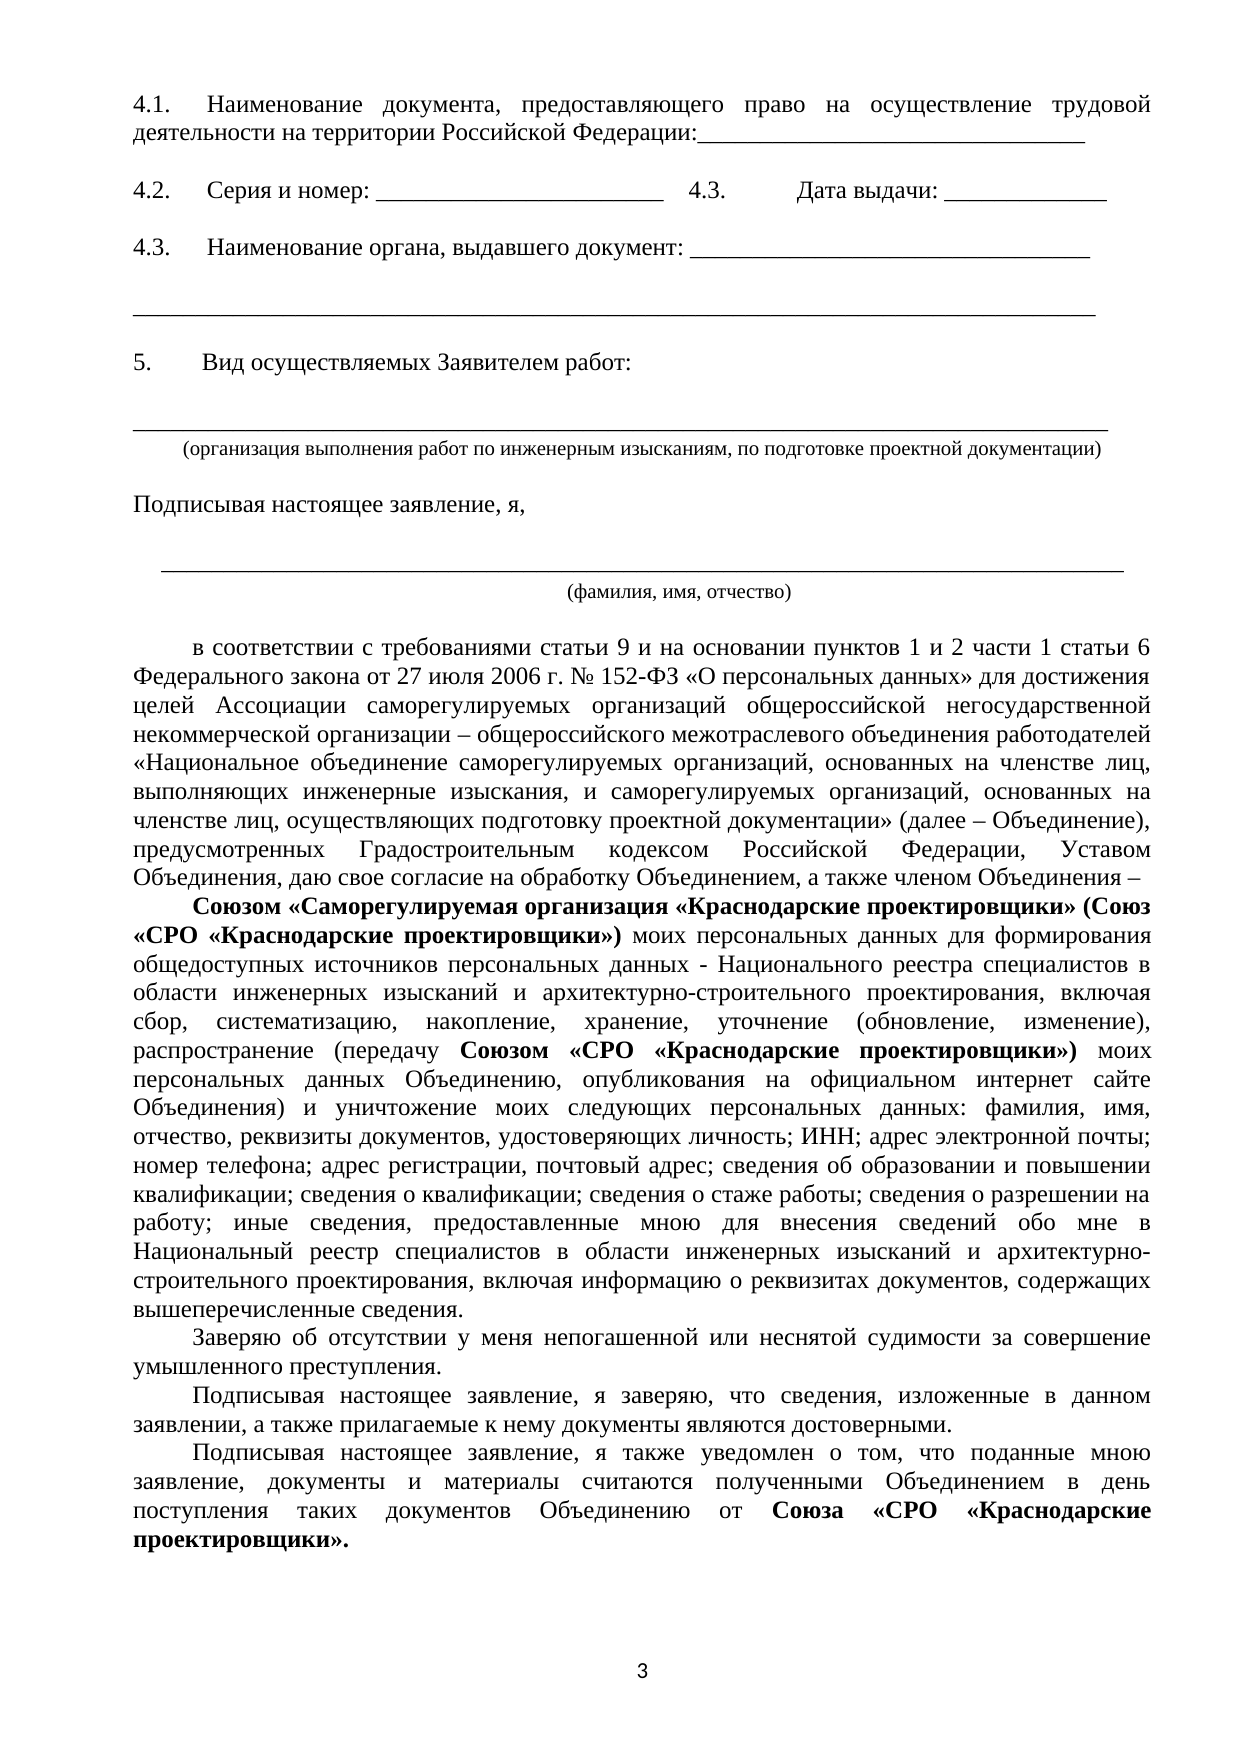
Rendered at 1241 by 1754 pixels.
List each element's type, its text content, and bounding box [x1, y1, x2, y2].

text (организация выполнения работ по инженерным изысканиям, по подготовке проектной документации) [133, 436, 1152, 460]
text Союзом «Саморегулируемая организация «Краснодарские проектировщики» (Союз «СРО «Краснодарские проектировщики») моих персональных данных для формирования общедоступных источников персональных данных - Национального реестра специалистов в области инженерных изысканий и архитектурно-строительного проектирования, включая сбор, систематизацию, накопление, хранение, уточнение (обновление, изменение), распространение (передачу Союзом «СРО «Краснодарские проектировщики») моих персональных данных Объединению, опубликования на официальном интернет сайте Объединения) и уничтожение моих следующих персональных данных: фамилия, имя, отчество, реквизиты документов, удостоверяющих личность; ИНН; адрес электронной почты; номер телефона; адрес регистрации, почтовый адрес; сведения об образовании и повышении квалификации; сведения о квалификации; сведения о стаже работы; сведения о разрешении на работу; иные сведения, предоставленные мною для внесения сведений обо мне в Национальный реестр специалистов в области инженерных изысканий и архитектурно-строительного проектирования, включая информацию о реквизитах документов, содержащих вышеперечисленные сведения. [133, 891, 1152, 1322]
text Подписывая настоящее заявление, я также уведомлен о том, что поданные мною заявление, документы и материалы считаются полученными Объединением в день поступления таких документов Объединению от Союза «СРО «Краснодарские проектировщики». [133, 1437, 1152, 1552]
text Подписывая настоящее заявление, я, [133, 489, 1152, 517]
text Заверяю об отсутствии у меня непогашенной или неснятой судимости за совершение умышленного преступления. [133, 1322, 1152, 1380]
text 4.1. Наименование документа, предоставляющего право на осуществление трудовой деятельности на территории Российской Федерации:_______________________________ [133, 89, 1152, 146]
text 4.2. Серия и номер: _______________________ 4.3. Дата выдачи: _____________ [133, 175, 1152, 204]
text 4.3. Наименование органа, выдавшего документ: ________________________________ [133, 232, 1152, 261]
text _____________________________________________________________________________ [133, 290, 1152, 319]
text 5. Вид осуществляемых Заявителем работ: [133, 347, 1152, 376]
text _____________________________________________________________________________ (фамилия, имя, отчество) [133, 546, 1152, 604]
text ______________________________________________________________________________ [133, 405, 1152, 434]
text Подписывая настоящее заявление, я заверяю, что сведения, изложенные в данном заявлении, а также прилагаемые к нему документы являются достоверными. [133, 1380, 1152, 1437]
text в соответствии с требованиями статьи 9 и на основании пунктов 1 и 2 части 1 статьи 6 Федерального закона от 27 июля 2006 г. № 152-ФЗ «О персональных данных» для достижения целей Ассоциации саморегулируемых организаций общероссийской негосударственной некоммерческой организации – общероссийского межотраслевого объединения работодателей «Национальное объединение саморегулируемых организаций, основанных на членстве лиц, выполняющих инженерные изыскания, и саморегулируемых организаций, основанных на членстве лиц, осуществляющих подготовку проектной документации» (далее – Объединение), предусмотренных Градостроительным кодексом Российской Федерации, Уставом Объединения, даю свое согласие на обработку Объединением, а также членом Объединения – [133, 632, 1152, 891]
